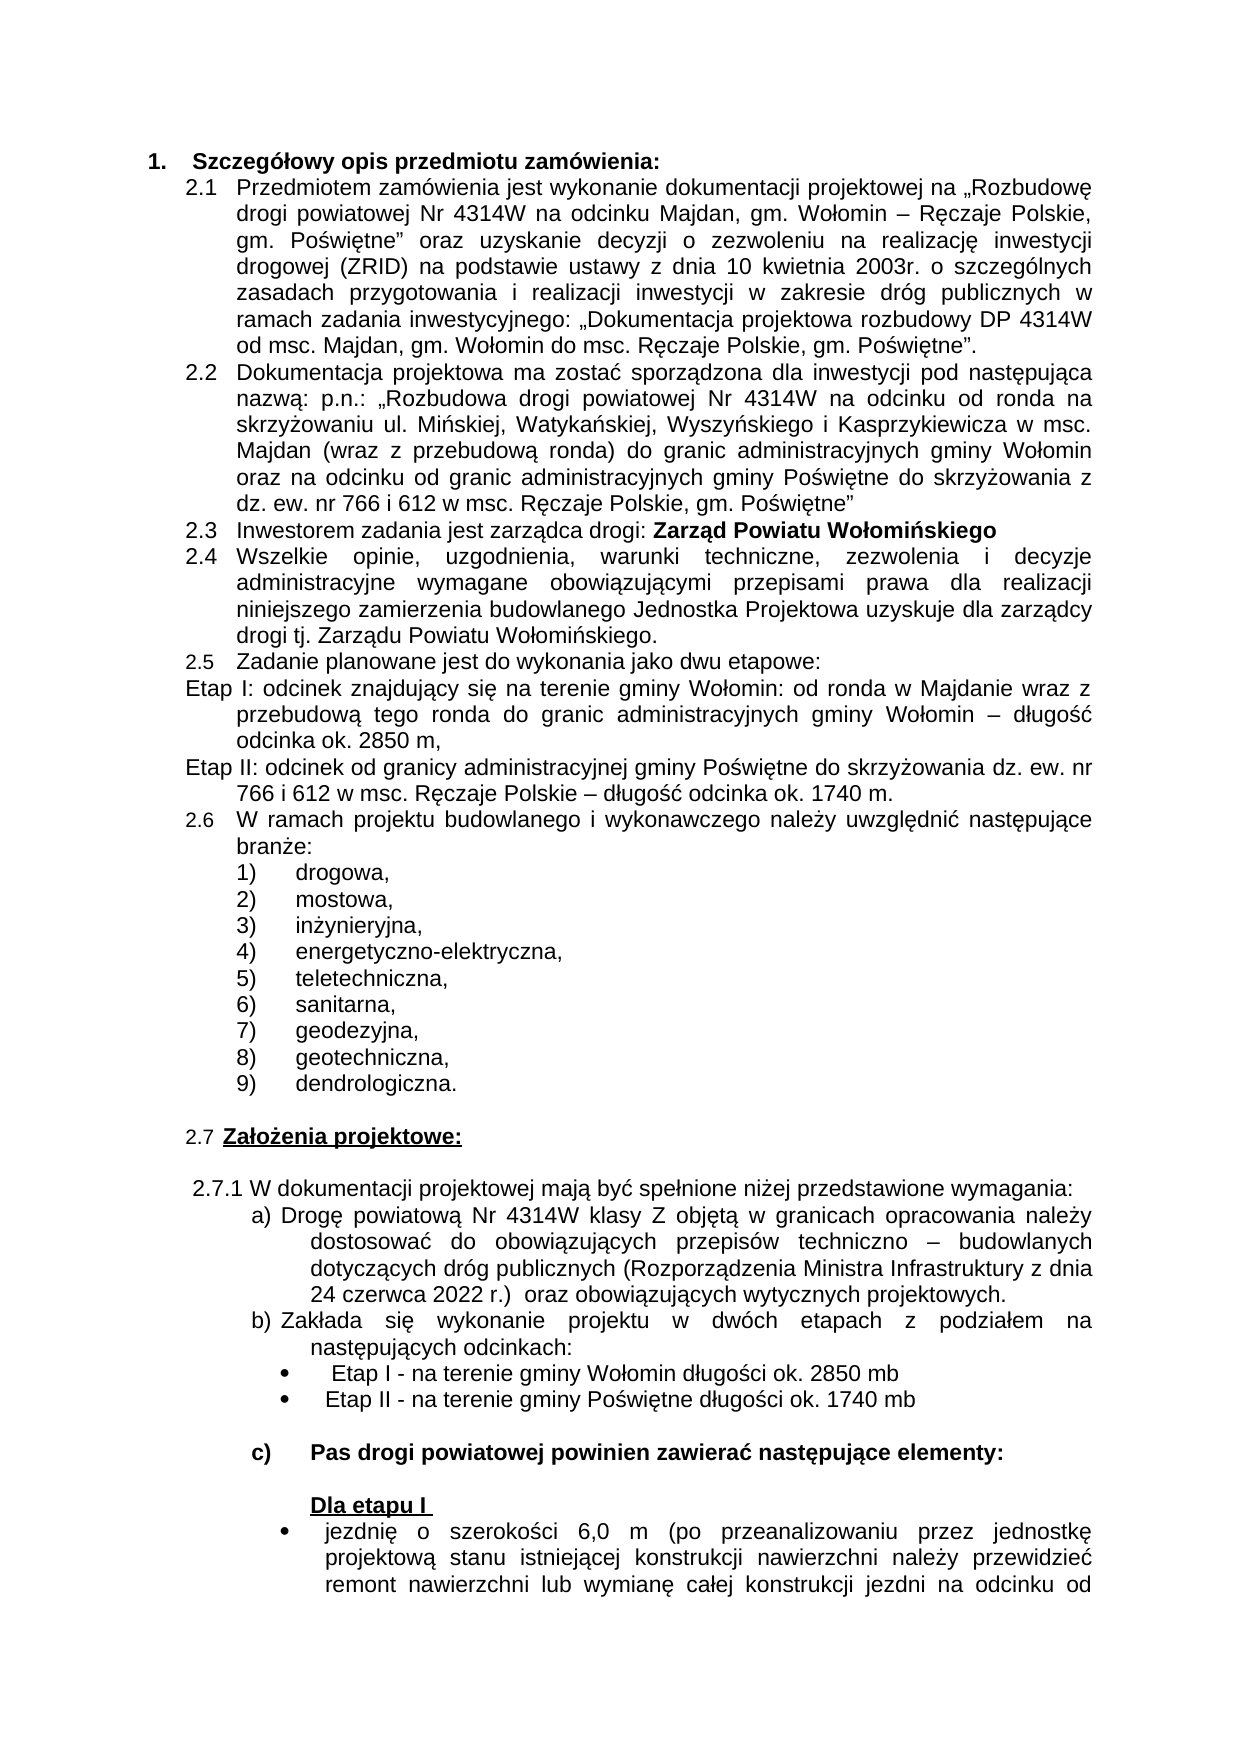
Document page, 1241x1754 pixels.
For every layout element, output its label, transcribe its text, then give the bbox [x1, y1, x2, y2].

text Wszelkie opinie, uzgodnienia, warunki techniczne, zezwolenia i decyzje administracyjne wymagane obowiązującymi przepisami prawa dla realizacji niniejszego zamierzenia budowlanego Jednostka Projektowa uzyskuje dla zarządcy drogi tj. Zarządu Powiatu Wołomińskiego. [185, 543, 1093, 648]
text 2.7.1 W dokumentacji projektowej mają być spełnione niżej przedstawione wymagania: [192, 1175, 1093, 1202]
text W ramach projektu budowlanego i wykonawczego należy uwzględnić następujące branże: [185, 806, 1093, 859]
list geodezyjna, [236, 1017, 1093, 1044]
list geotechniczna, [236, 1044, 1093, 1070]
text Założenia projektowe: [185, 1123, 1093, 1149]
text Przedmiotem zamówienia jest wykonanie dokumentacji projektowej na „Rozbudowę drogi powiatowej Nr 4314W na odcinku Majdan, gm. Wołomin – Ręczaje Polskie, gm. Poświętne” oraz uzyskanie decyzji o zezwoleniu na realizację inwestycji drogowej (ZRID) na podstawie ustawy z dnia 10 kwietnia 2003r. o szczególnych zasadach przygotowania i realizacji inwestycji w zakresie dróg publicznych w ramach zadania inwestycyjnego: „Dokumentacja projektowa rozbudowy DP 4314W od msc. Majdan, gm. Wołomin do msc. Ręczaje Polskie, gm. Poświętne”. [185, 174, 1093, 358]
list Dla etapu I [310, 1492, 1093, 1518]
list Etap II - na terenie gminy Poświętne długości ok. 1740 mb [281, 1386, 1093, 1413]
text Inwestorem zadania jest zarządca drogi: Zarząd Powiatu Wołomińskiego [185, 517, 1093, 543]
list Drogę powiatową Nr 4314W klasy Z objętą w granicach opracowania należy dostosować do obowiązujących przepisów techniczno – budowlanych dotyczących dróg publicznych (Rozporządzenia Ministra Infrastruktury z dnia 24 czerwca 2022 r.) oraz obowiązujących wytycznych projektowych. [251, 1202, 1093, 1307]
list Zakłada się wykonanie projektu w dwóch etapach z podziałem na następujących odcinkach: [251, 1307, 1093, 1360]
list teletechniczna, [236, 964, 1093, 991]
list Etap I: odcinek znajdujący się na terenie gminy Wołomin: od ronda w Majdanie wraz z przebudową tego ronda do granic administracyjnych gminy Wołomin – długość odcinka ok. 2850 m, [185, 675, 1093, 754]
list inżynieryjna, [236, 912, 1093, 938]
text Dokumentacja projektowa ma zostać sporządzona dla inwestycji pod następująca nazwą: p.n.: „Rozbudowa drogi powiatowej Nr 4314W na odcinku od ronda na skrzyżowaniu ul. Mińskiej, Watykańskiej, Wyszyńskiego i Kasprzykiewicza w msc. Majdan (wraz z przebudową ronda) do granic administracyjnych gminy Wołomin oraz na odcinku od granic administracyjnych gminy Poświętne do skrzyżowania z dz. ew. nr 766 i 612 w msc. Ręczaje Polskie, gm. Poświętne” [185, 358, 1093, 517]
list energetyczno-elektryczna, [236, 938, 1093, 964]
list dendrologiczna. [236, 1070, 1093, 1096]
list Etap I - na terenie gminy Wołomin długości ok. 2850 mb [281, 1360, 1093, 1386]
list drogowa, [236, 859, 1093, 886]
text Zadanie planowane jest do wykonania jako dwu etapowe: [185, 648, 1093, 675]
list Etap II: odcinek od granicy administracyjnej gminy Poświętne do skrzyżowania dz. ew. nr 766 i 612 w msc. Ręczaje Polskie – długość odcinka ok. 1740 m. [185, 754, 1093, 806]
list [281, 1518, 1093, 1597]
list Pas drogi powiatowej powinien zawierać następujące elementy: [251, 1439, 1093, 1465]
list sanitarna, [236, 991, 1093, 1017]
text Szczegółowy opis przedmiotu zamówienia: [148, 148, 1093, 174]
list mostowa, [236, 886, 1093, 912]
